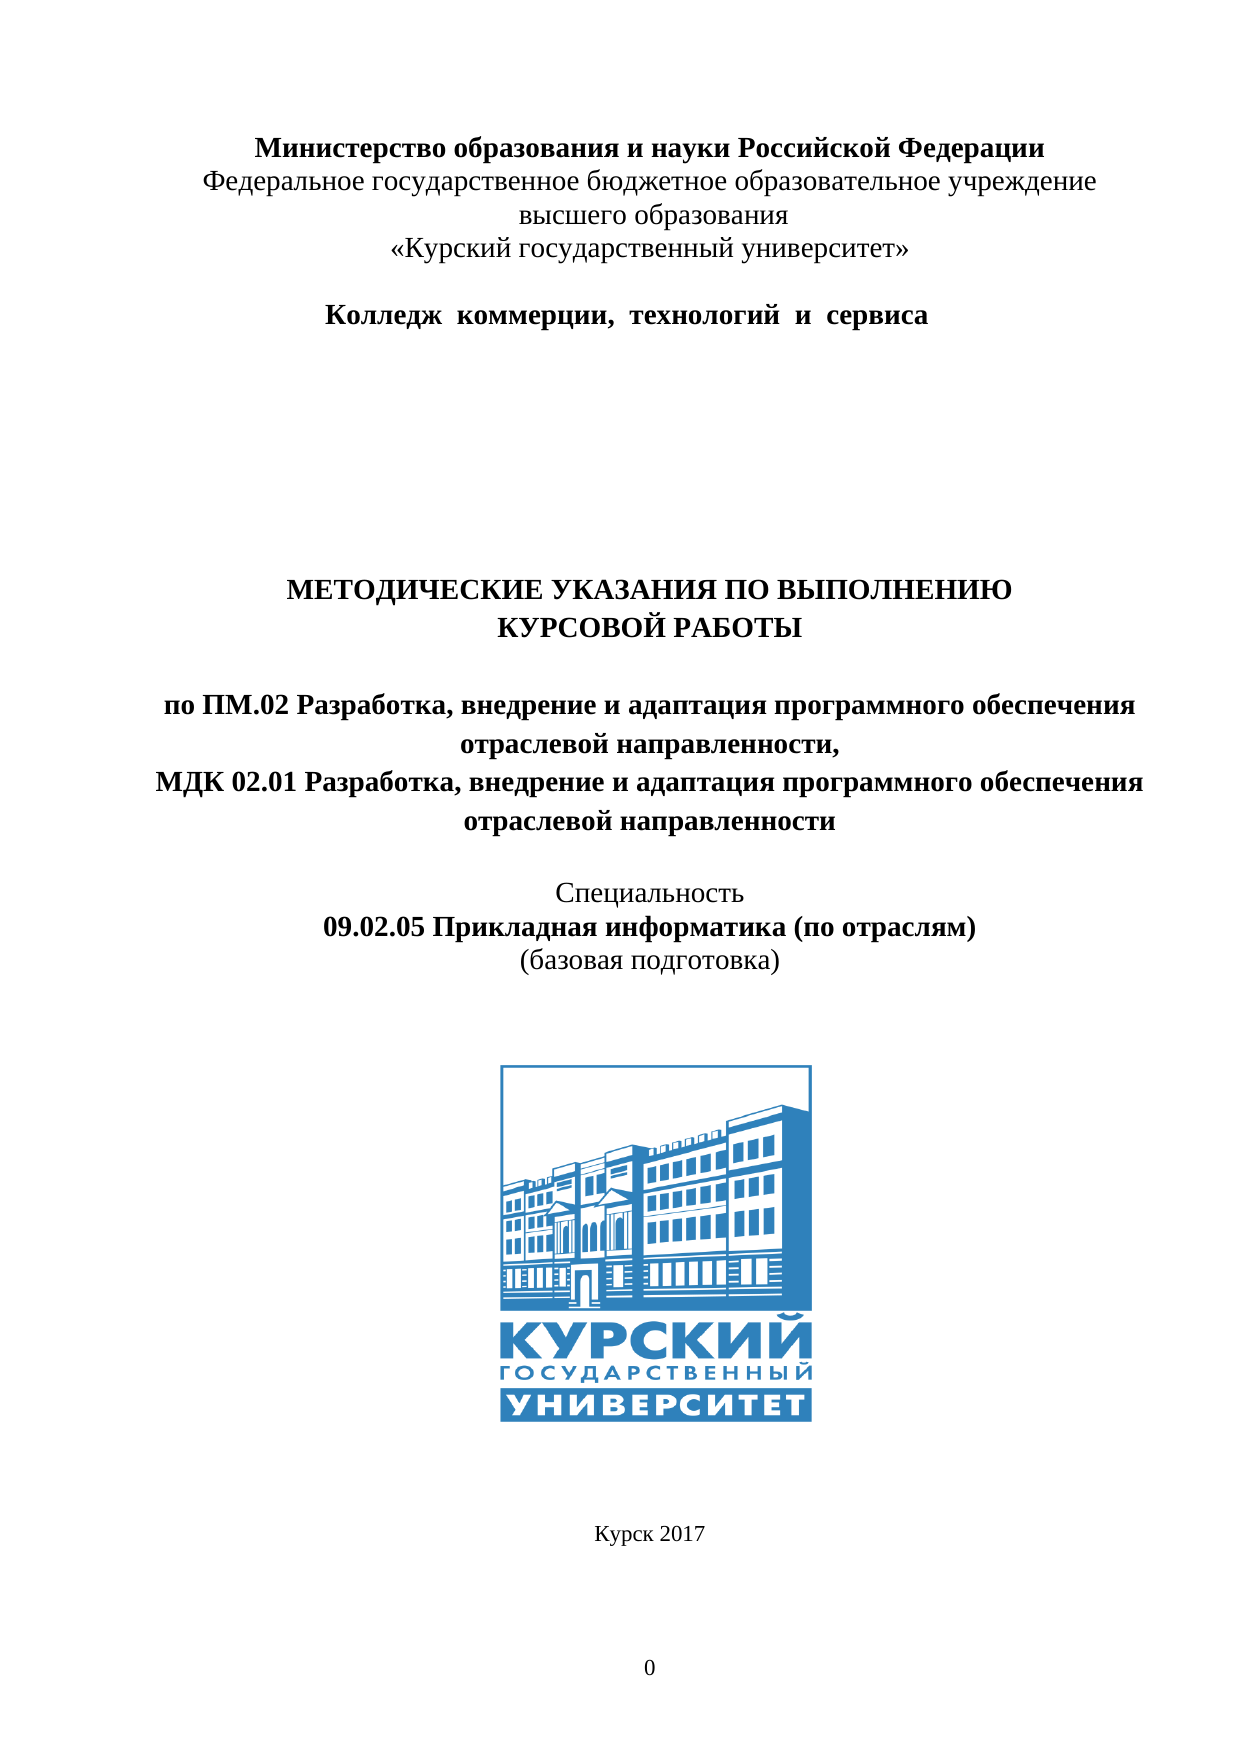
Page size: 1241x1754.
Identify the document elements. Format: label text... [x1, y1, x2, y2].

text Федеральное государственное бюджетное образовательное учреждение [148, 163, 1152, 197]
text по ПМ.02 Разработка, внедрение и адаптация программного обеспечения отраслевой направленности, [148, 687, 1152, 759]
picture [479, 1045, 832, 1439]
text Курск 2017 [148, 1519, 1152, 1546]
text Специальность [148, 875, 1152, 909]
text Колледж коммерции, технологий и сервиса [148, 297, 1152, 331]
text МДК 02.01 Разработка, внедрение и адаптация программного обеспечения отраслевой направленности [148, 764, 1152, 837]
text высшего образования [148, 197, 1152, 230]
text Методические указания по выполнению [148, 572, 1152, 605]
text 09.02.05 Прикладная информатика (по отраслям) [148, 909, 1152, 942]
text (базовая подготовка) [148, 942, 1152, 976]
subtitle Министерство образования и науки Российской Федерации [148, 130, 1152, 163]
text кУРСОВОЙ работы [148, 610, 1152, 644]
text «Курский государственный университет» [148, 230, 1152, 264]
